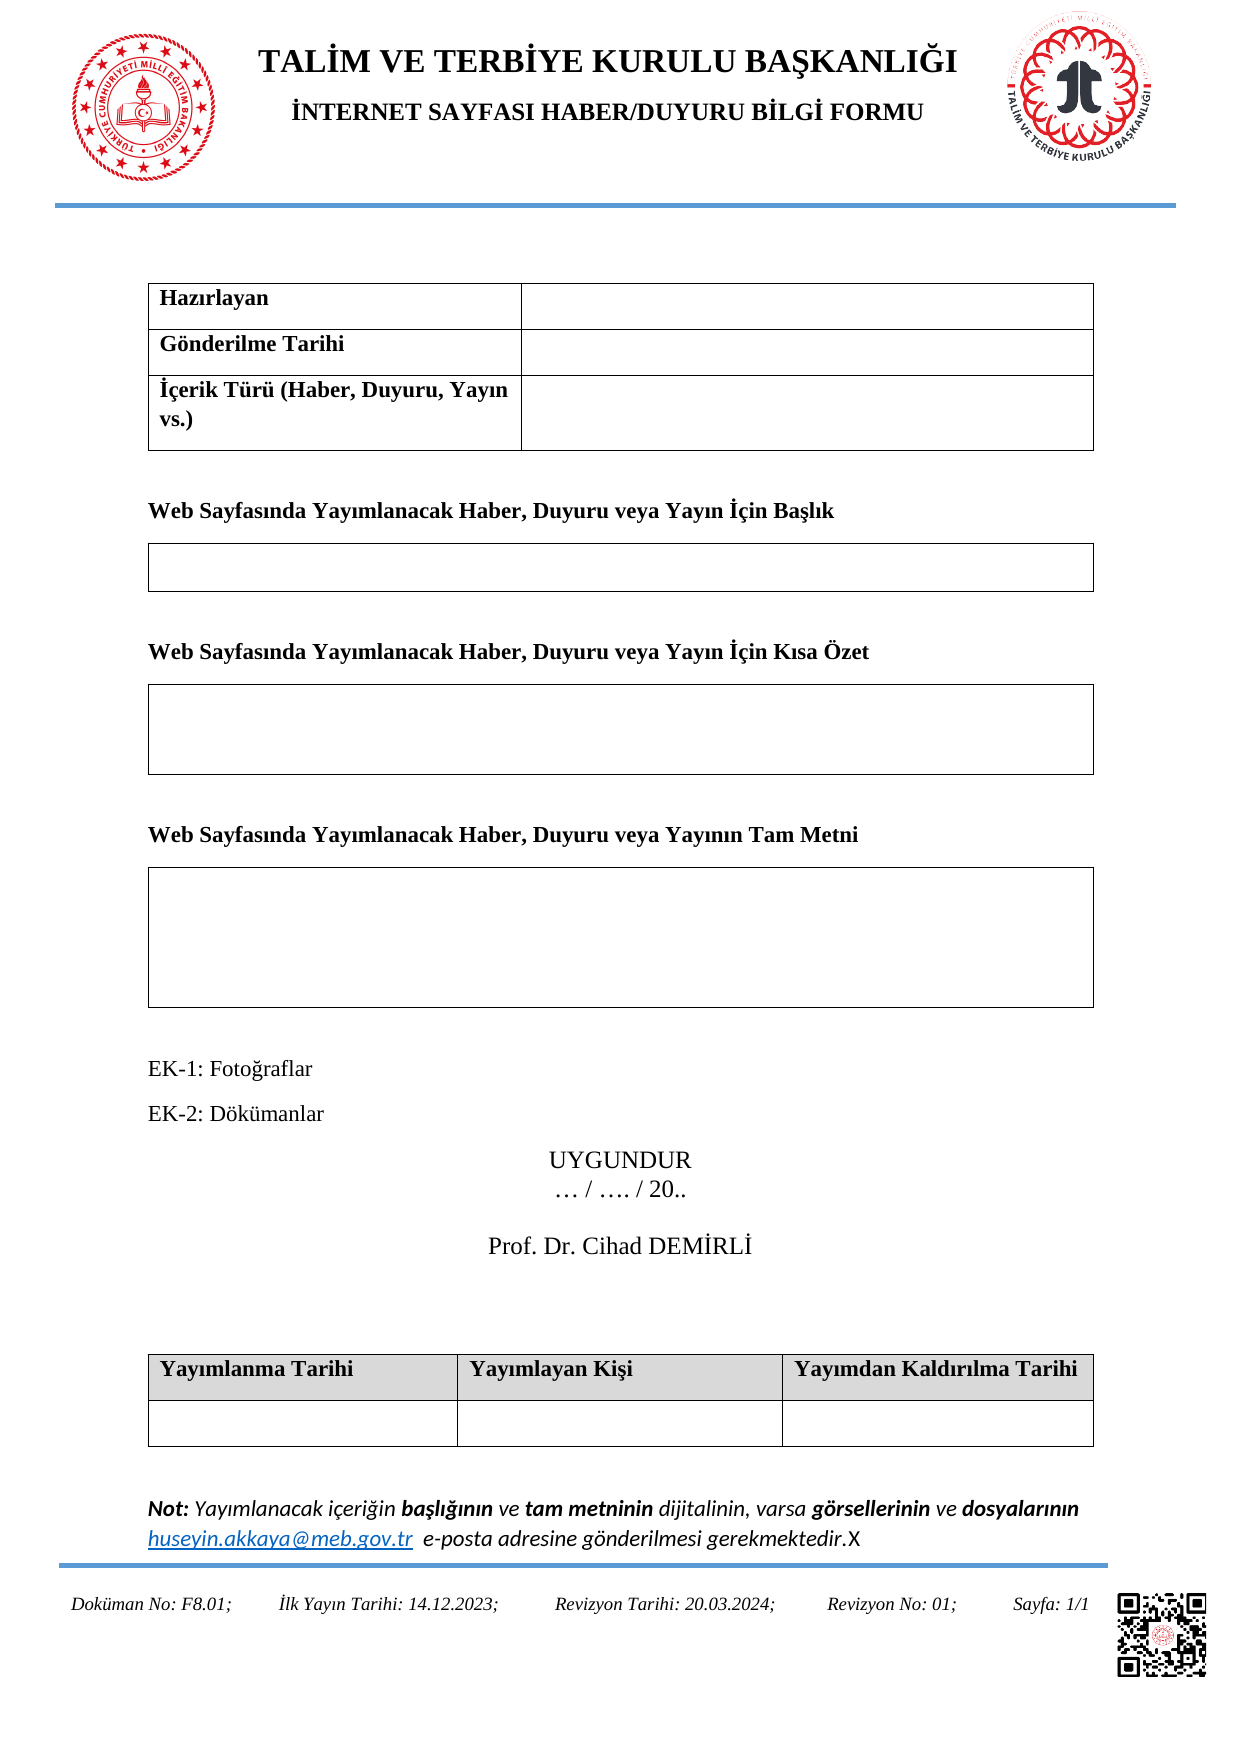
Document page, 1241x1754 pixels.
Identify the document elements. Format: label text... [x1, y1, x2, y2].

table_cell [783, 1401, 1093, 1446]
picture [71, 33, 215, 182]
text Web Sayfasında Yayımlanacak Haber, Duyuru veya Yayın İçin Kısa Özet [148, 638, 1093, 665]
text … / …. / 20.. [148, 1174, 1093, 1202]
table_header Yayımdan Kaldırılma Tarihi [783, 1355, 1093, 1400]
table_cell İçerik Türü (Haber, Duyuru, Yayın vs.) [149, 376, 521, 450]
table_cell [522, 330, 1093, 375]
text Web Sayfasında Yayımlanacak Haber, Duyuru veya Yayın İçin Başlık [148, 498, 1093, 524]
table_header [522, 284, 1093, 329]
table_header Yayımlanma Tarihi [149, 1355, 457, 1400]
table_header [149, 685, 1093, 773]
table_cell [149, 1401, 457, 1446]
text EK-2: Dökümanlar [148, 1100, 1093, 1126]
table_header [149, 868, 1093, 1007]
text Prof. Dr. Cihad DEMİRLİ [148, 1231, 1093, 1260]
text EK-1: Fotoğraflar [148, 1055, 1093, 1081]
table_cell [522, 376, 1093, 450]
table_header [149, 544, 1093, 591]
text UYGUNDUR [148, 1145, 1093, 1174]
table_header Hazırlayan [149, 284, 521, 329]
text Web Sayfasında Yayımlanacak Haber, Duyuru veya Yayının Tam Metni [148, 821, 1093, 848]
table_cell Gönderilme Tarihi [149, 330, 521, 375]
picture [1117, 1592, 1207, 1677]
table_header Yayımlayan Kişi [458, 1355, 782, 1400]
picture [1007, 11, 1151, 161]
table_cell [458, 1401, 782, 1446]
